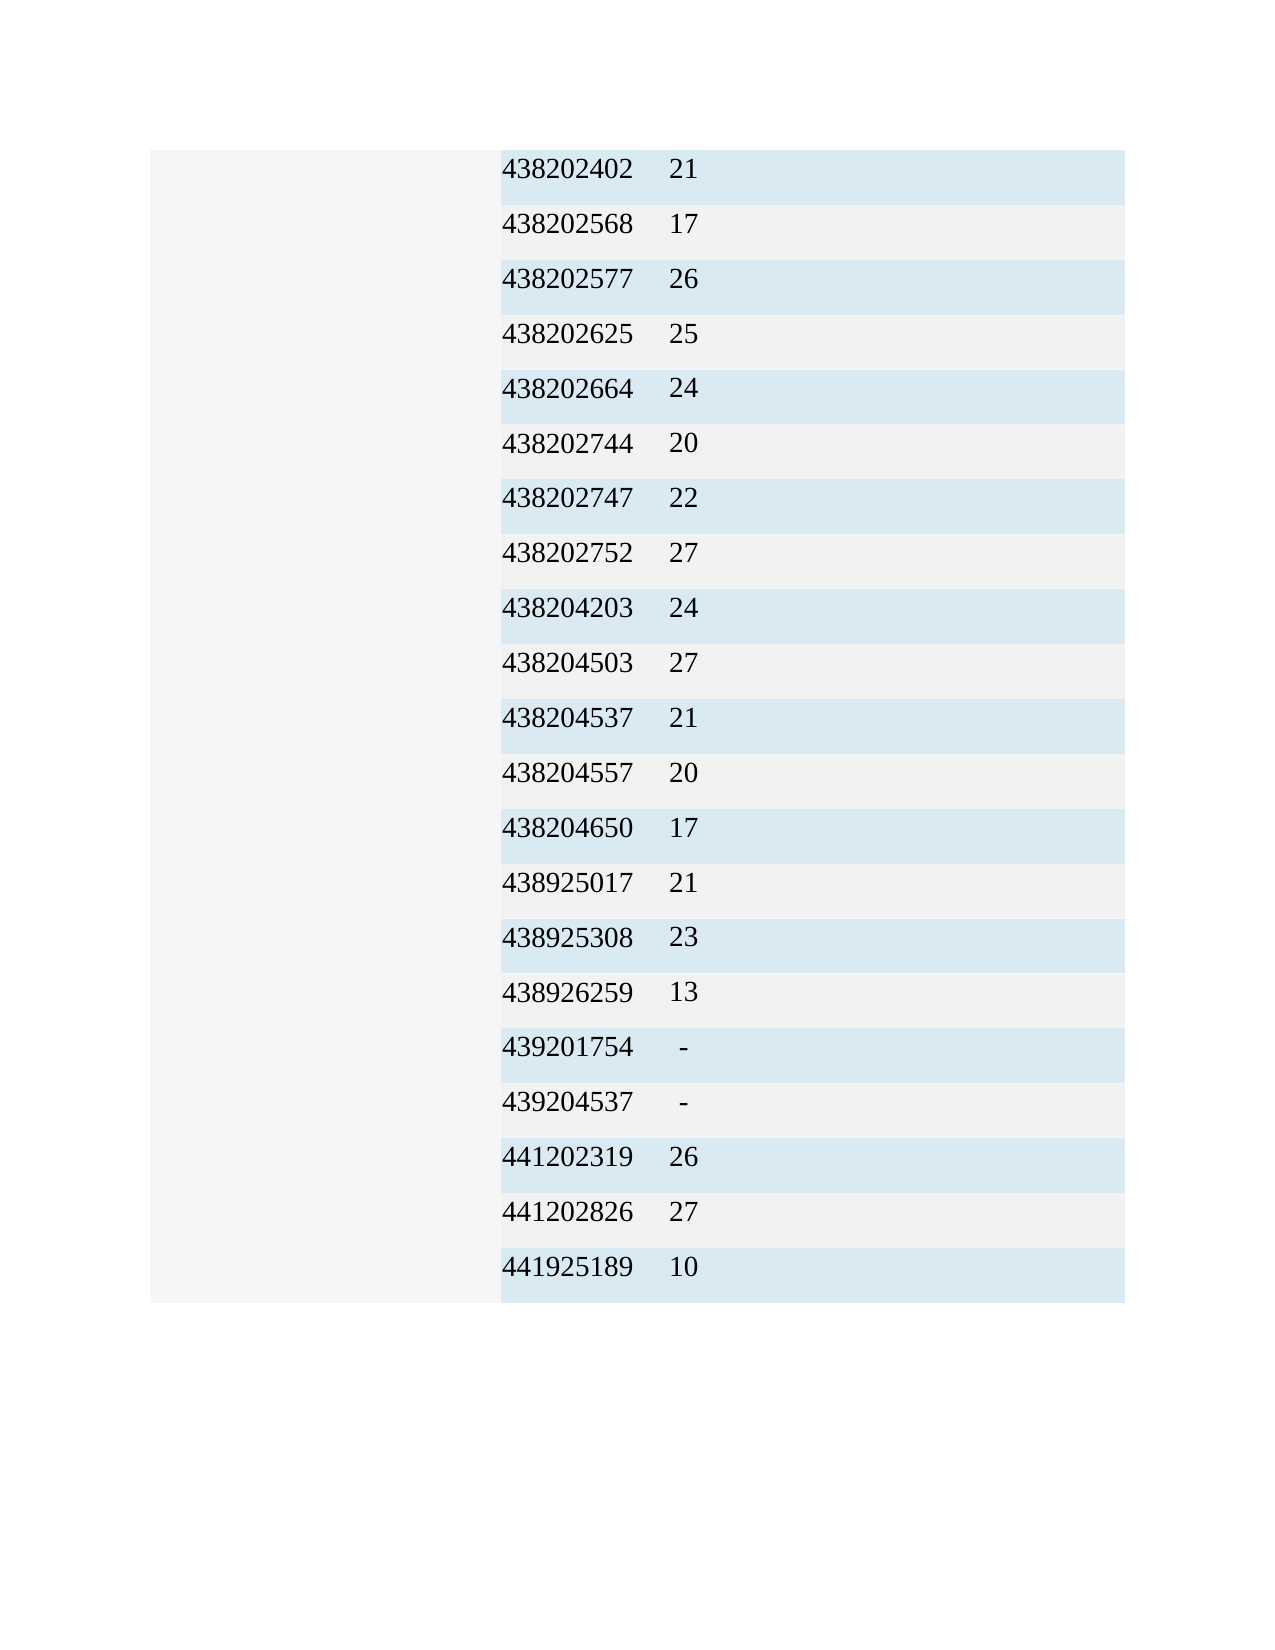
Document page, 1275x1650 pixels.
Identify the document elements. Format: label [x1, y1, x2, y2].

table_cell [150, 150, 1125, 1303]
